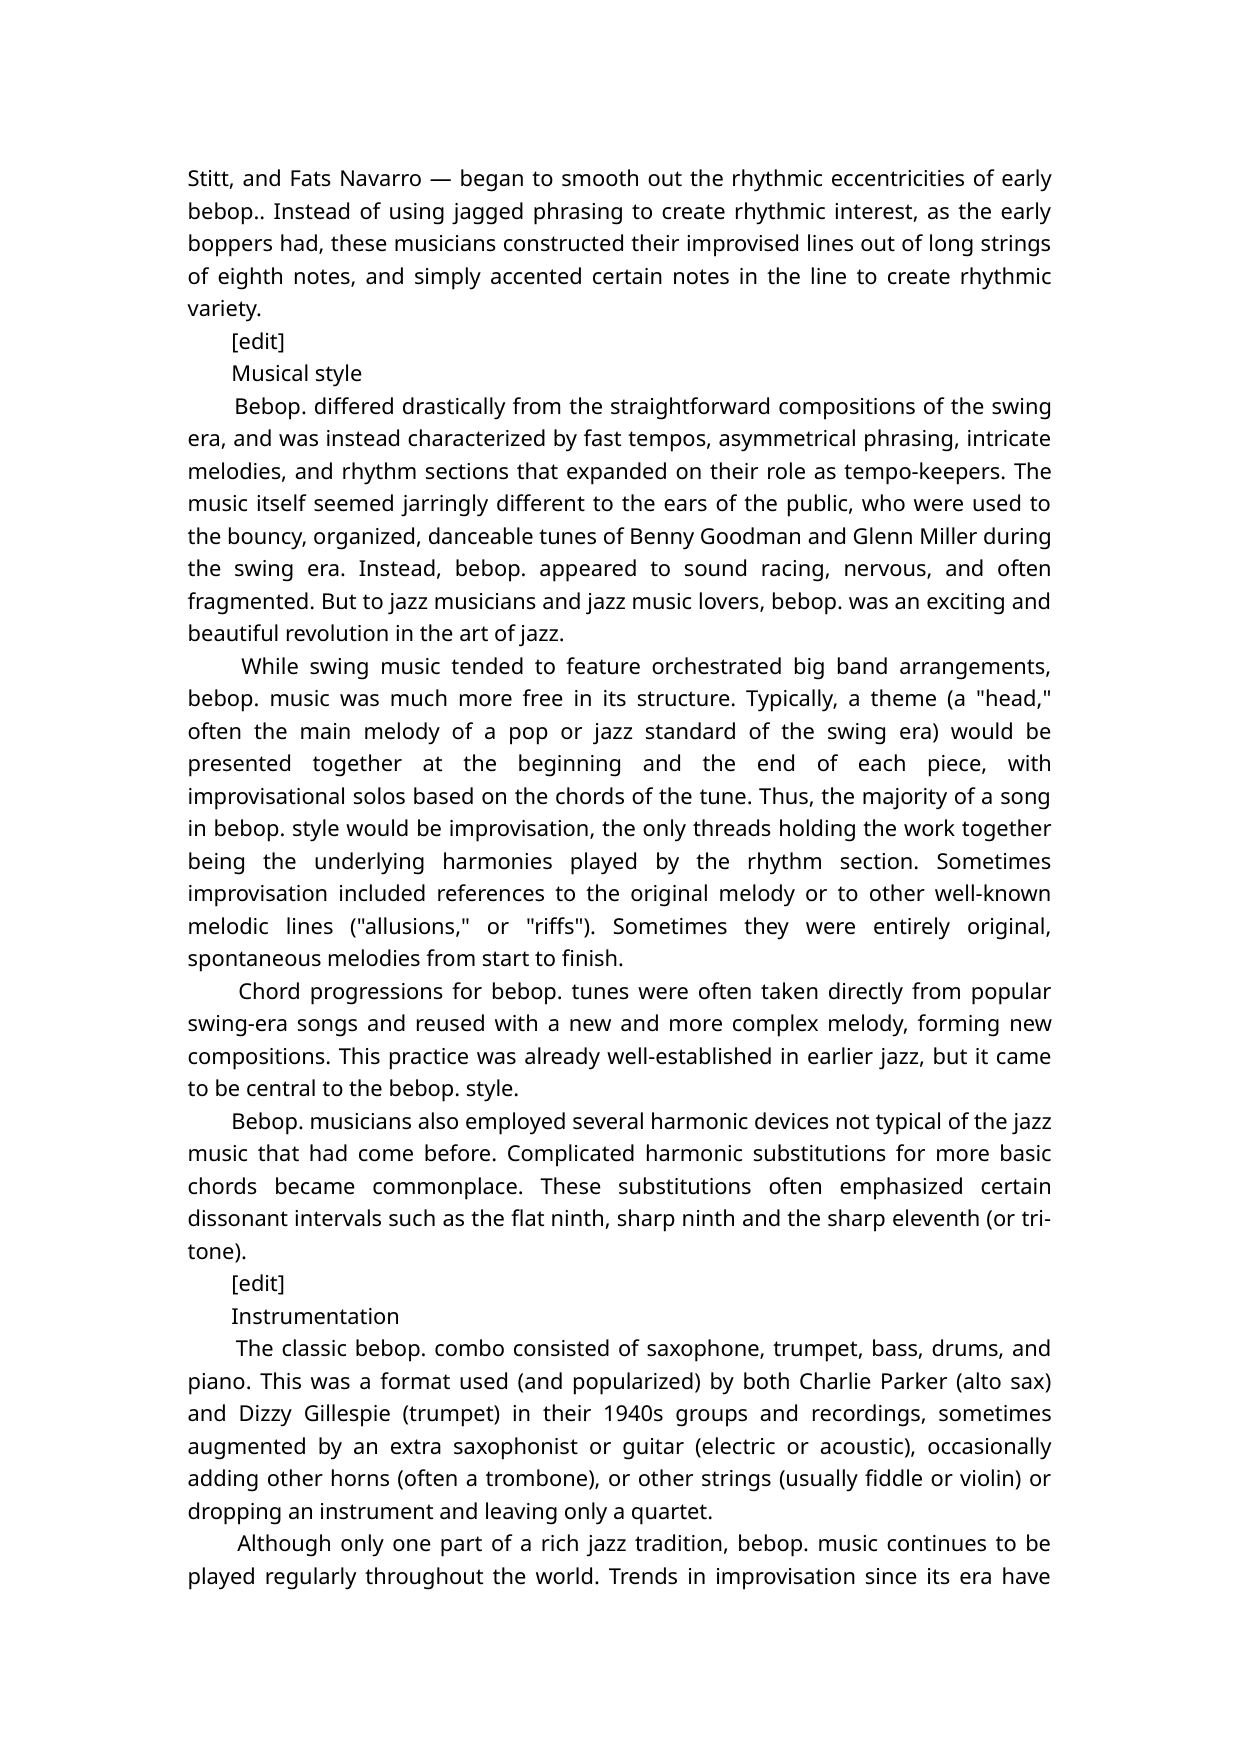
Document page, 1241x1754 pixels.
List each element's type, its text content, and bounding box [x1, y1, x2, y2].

text While swing music tended to feature orchestrated big band arrangements, bebop. music was much more free in its structure. Typically, a theme (a "head," often the main melody of a pop or jazz standard of the swing era) would be presented together at the beginning and the end of each piece, with improvisational solos based on the chords of the tune. Thus, the majority of a song in bebop. style would be improvisation, the only threads holding the work together being the underlying harmonies played by the rhythm section. Sometimes improvisation included references to the original melody or to other well-known melodic lines ("allusions," or "riffs"). Sometimes they were entirely original, spontaneous melodies from start to finish. [187, 649, 1053, 974]
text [187, 1527, 1053, 1592]
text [187, 162, 1053, 324]
text Instrumentation [187, 1299, 1053, 1332]
text The classic bebop. combo consisted of saxophone, trumpet, bass, drums, and piano. This was a format used (and popularized) by both Charlie Parker (alto sax) and Dizzy Gillespie (trumpet) in their 1940s groups and recordings, sometimes augmented by an extra saxophonist or guitar (electric or acoustic), occasionally adding other horns (often a trombone), or other strings (usually fiddle or violin) or dropping an instrument and leaving only a quartet. [187, 1332, 1053, 1527]
text Bebop. musicians also employed several harmonic devices not typical of the jazz music that had come before. Complicated harmonic substitutions for more basic chords became commonplace. These substitutions often emphasized certain dissonant intervals such as the flat ninth, sharp ninth and the sharp eleventh (or tri-tone). [187, 1104, 1053, 1267]
text [edit] [187, 1267, 1053, 1299]
text Chord progressions for bebop. tunes were often taken directly from popular swing-era songs and reused with a new and more complex melody, forming new compositions. This practice was already well-established in earlier jazz, but it came to be central to the bebop. style. [187, 974, 1053, 1104]
text Bebop. differed drastically from the straightforward compositions of the swing era, and was instead characterized by fast tempos, asymmetrical phrasing, intricate melodies, and rhythm sections that expanded on their role as tempo-keepers. The music itself seemed jarringly different to the ears of the public, who were used to the bouncy, organized, danceable tunes of Benny Goodman and Glenn Miller during the swing era. Instead, bebop. appeared to sound racing, nervous, and often fragmented. But to jazz musicians and jazz music lovers, bebop. was an exciting and beautiful revolution in the art of jazz. [187, 389, 1053, 649]
text Musical style [187, 357, 1053, 389]
text [edit] [187, 324, 1053, 357]
